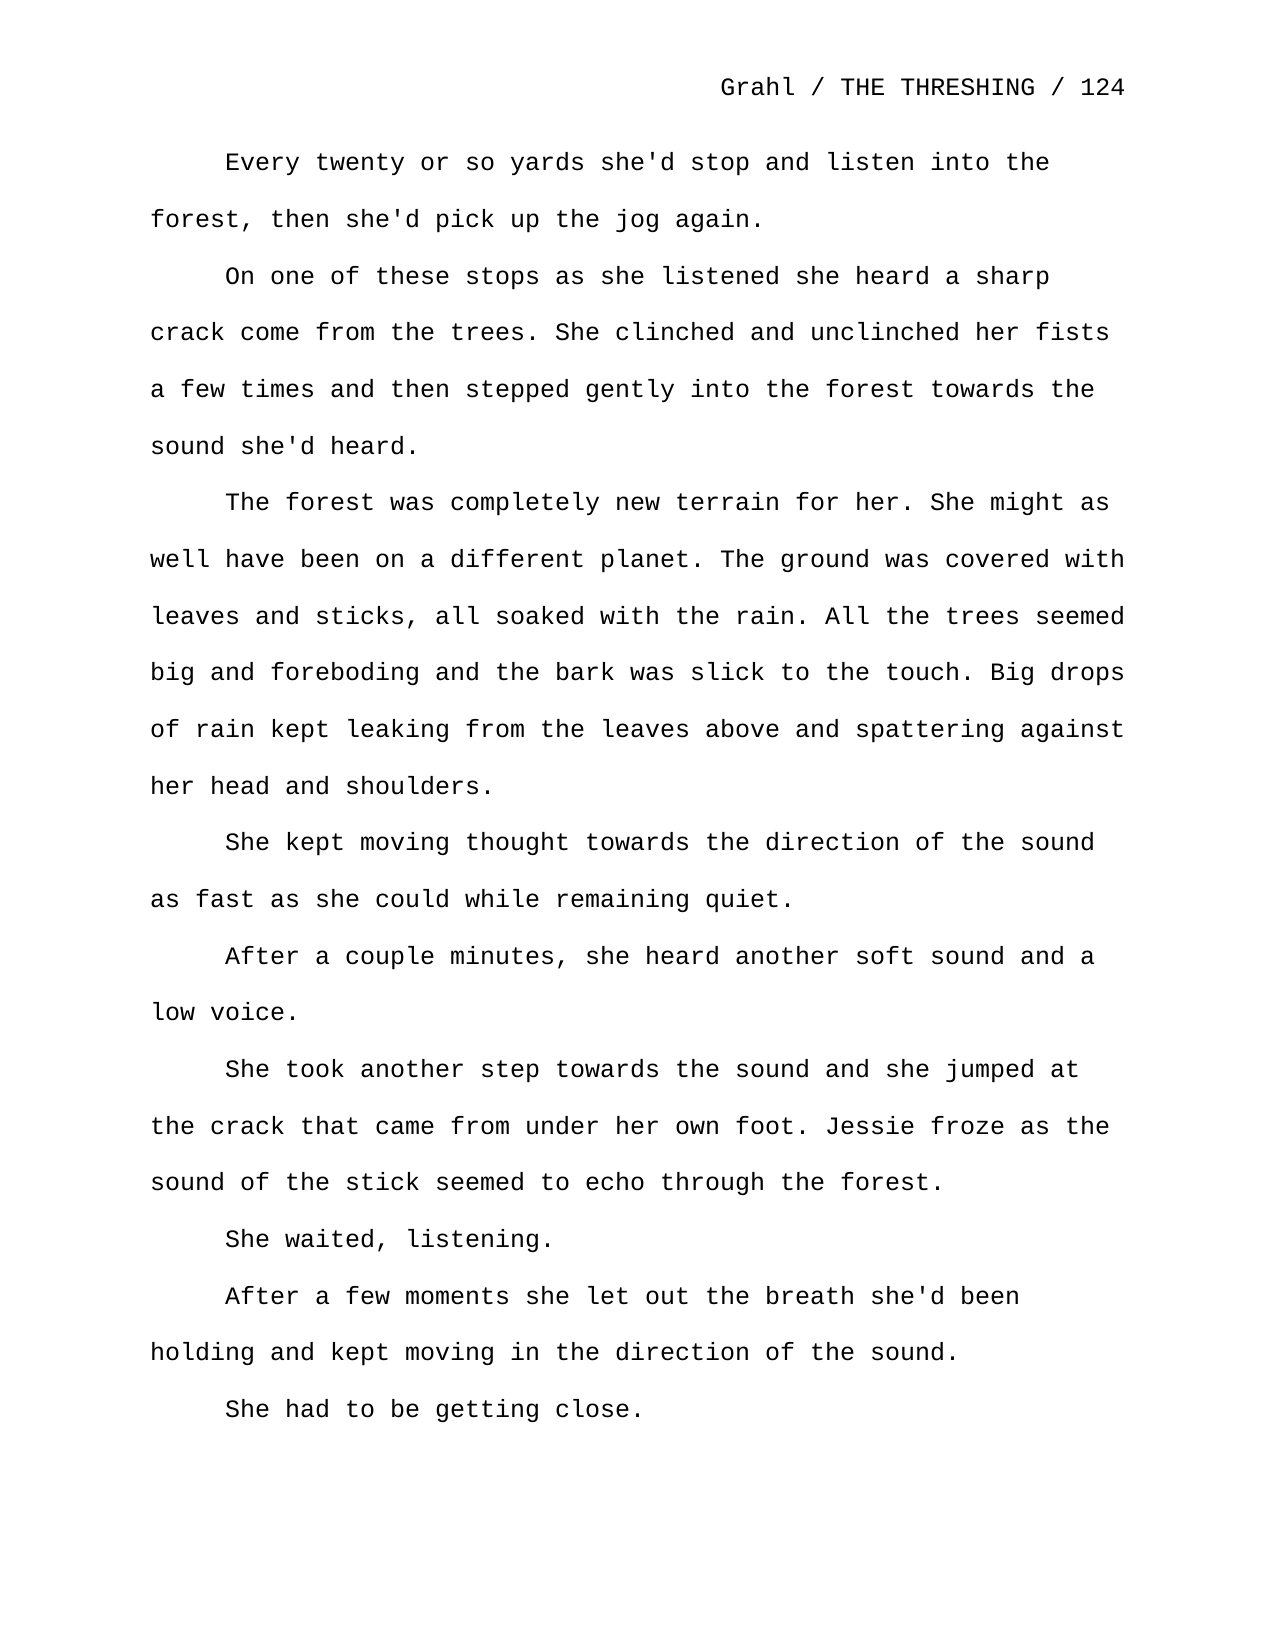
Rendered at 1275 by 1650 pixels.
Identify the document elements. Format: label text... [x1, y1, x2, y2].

text She had to be getting close. [150, 1397, 1125, 1425]
text Every twenty or so yards she'd stop and listen into the forest, then she'd pick up the jog again. [150, 150, 1125, 235]
text The forest was completely new terrain for her. She might as well have been on a different planet. The ground was covered with leaves and sticks, all soaked with the rain. All the trees seemed big and foreboding and the bark was slick to the touch. Big drops of rain kept leaking from the leaves above and spattering against her head and shoulders. [150, 490, 1125, 802]
text After a few moments she let out the breath she'd been holding and kept moving in the direction of the sound. [150, 1283, 1125, 1368]
text She took another step towards the sound and she jumped at the crack that came from under her own foot. Jessie froze as the sound of the stick seemed to echo through the forest. [150, 1057, 1125, 1198]
text She waited, listening. [150, 1227, 1125, 1255]
text She kept moving thought towards the direction of the sound as fast as she could while remaining quiet. [150, 830, 1125, 915]
text After a couple minutes, she heard another soft sound and a low voice. [150, 943, 1125, 1028]
text On one of these stops as she listened she heard a sharp crack come from the trees. She clinched and unclinched her fists a few times and then stepped gently into the forest towards the sound she'd heard. [150, 263, 1125, 462]
